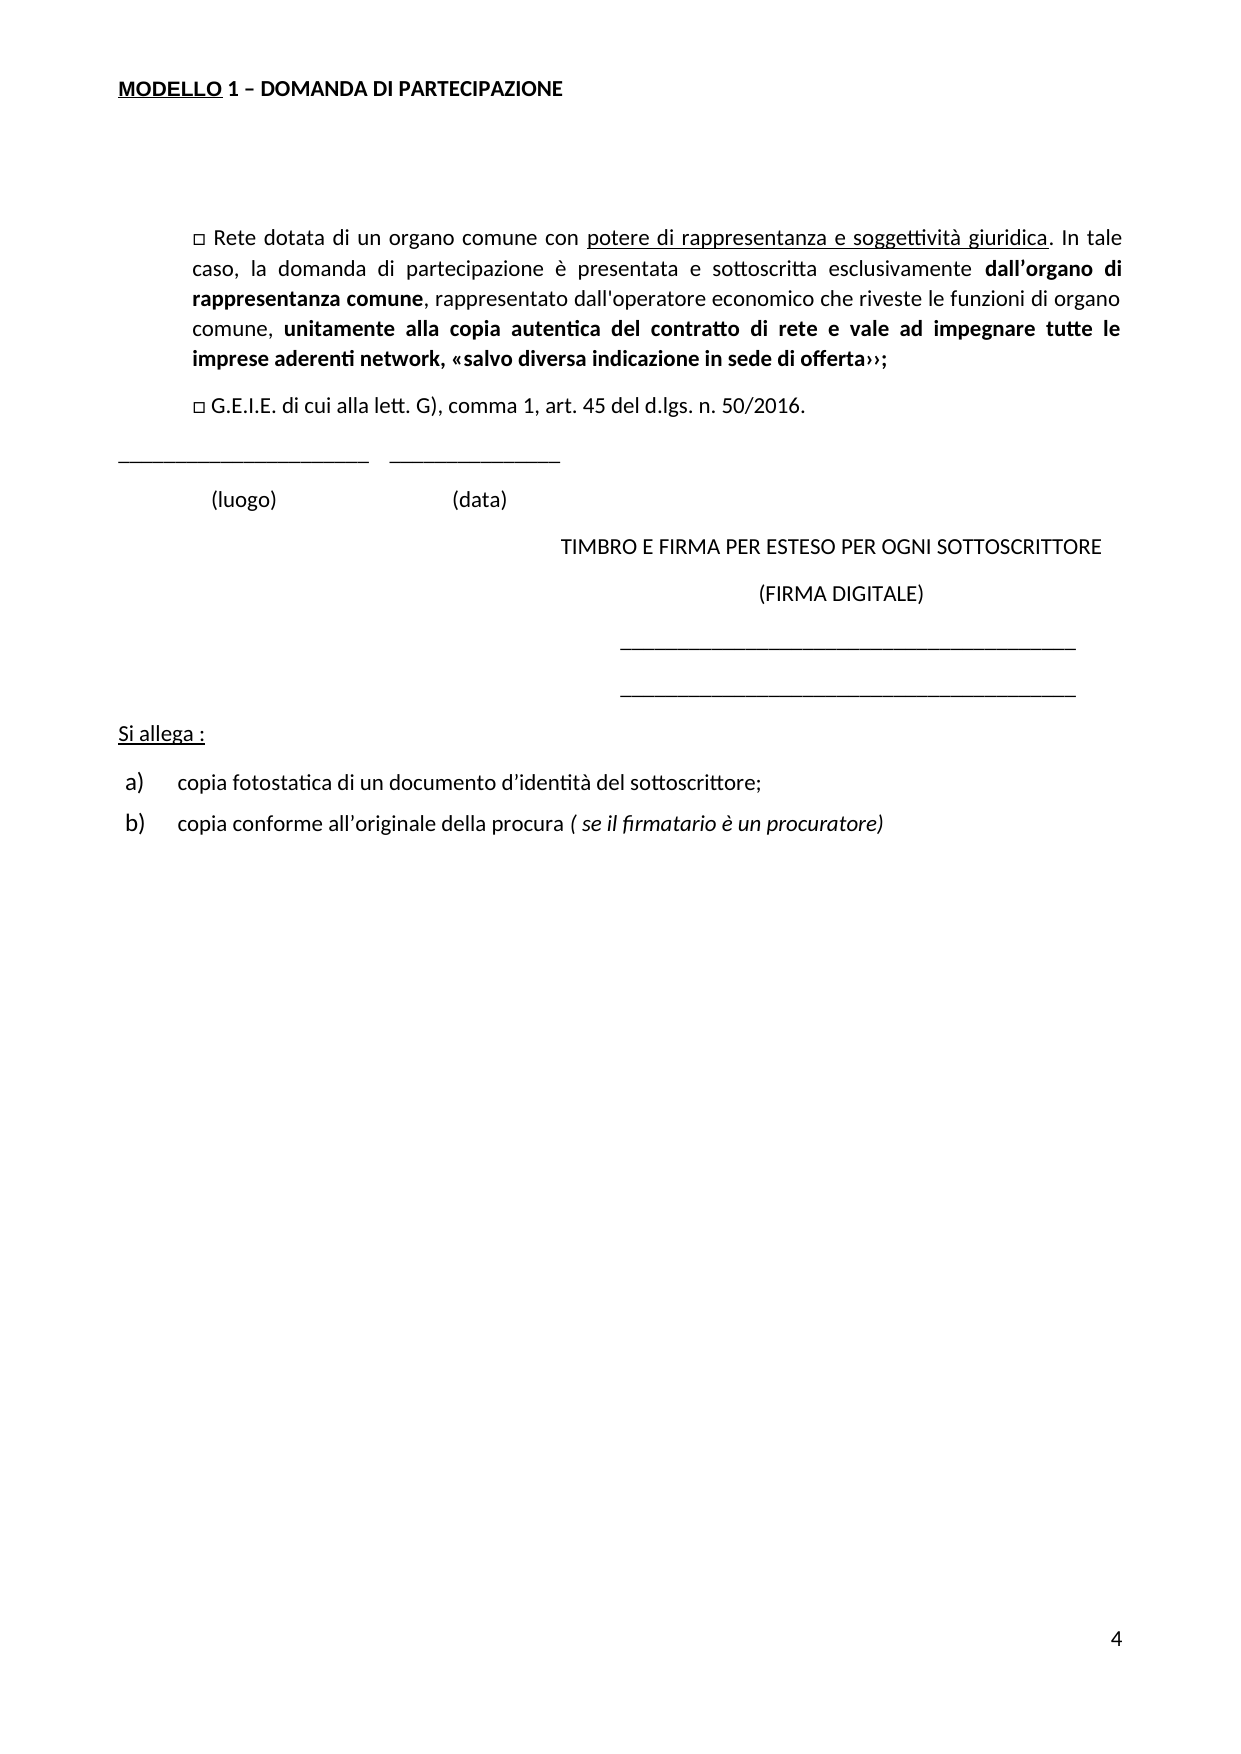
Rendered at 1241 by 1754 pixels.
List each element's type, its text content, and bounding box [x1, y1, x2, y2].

text □ G.E.I.E. di cui alla lett. G), comma 1, art. 45 del d.lgs. n. 50/2016. [192, 391, 1122, 419]
text (FIRMA DIGITALE) [487, 579, 1122, 607]
text □ Rete dotata di un organo comune con potere di rappresentanza e soggettività giuridica. In tale caso, la domanda di partecipazione è presentata e sottoscritta esclusivamente dall’organo di rappresentanza comune, rappresentato dall'operatore economico che riveste le funzioni di organo comune, unitamente alla copia autentica del contratto di rete e vale ad impegnare tutte le imprese aderenti network, «salvo diversa indicazione in sede di offerta››; [192, 223, 1122, 372]
text ________________________________________ [620, 626, 1122, 654]
text ______________________ _______________ [118, 438, 1122, 466]
text TIMBRO E FIRMA PER ESTESO PER OGNI SOTTOSCRITTORE [487, 532, 1122, 560]
text ________________________________________ [620, 672, 1122, 701]
list copia fotostatica di un documento d’identità del sottoscrittore; [125, 766, 1122, 797]
text Si allega : [118, 719, 1122, 747]
list copia conforme all’originale della procura ( se il firmatario è un procuratore) [125, 807, 1122, 838]
text (luogo) (data) [118, 485, 1122, 513]
